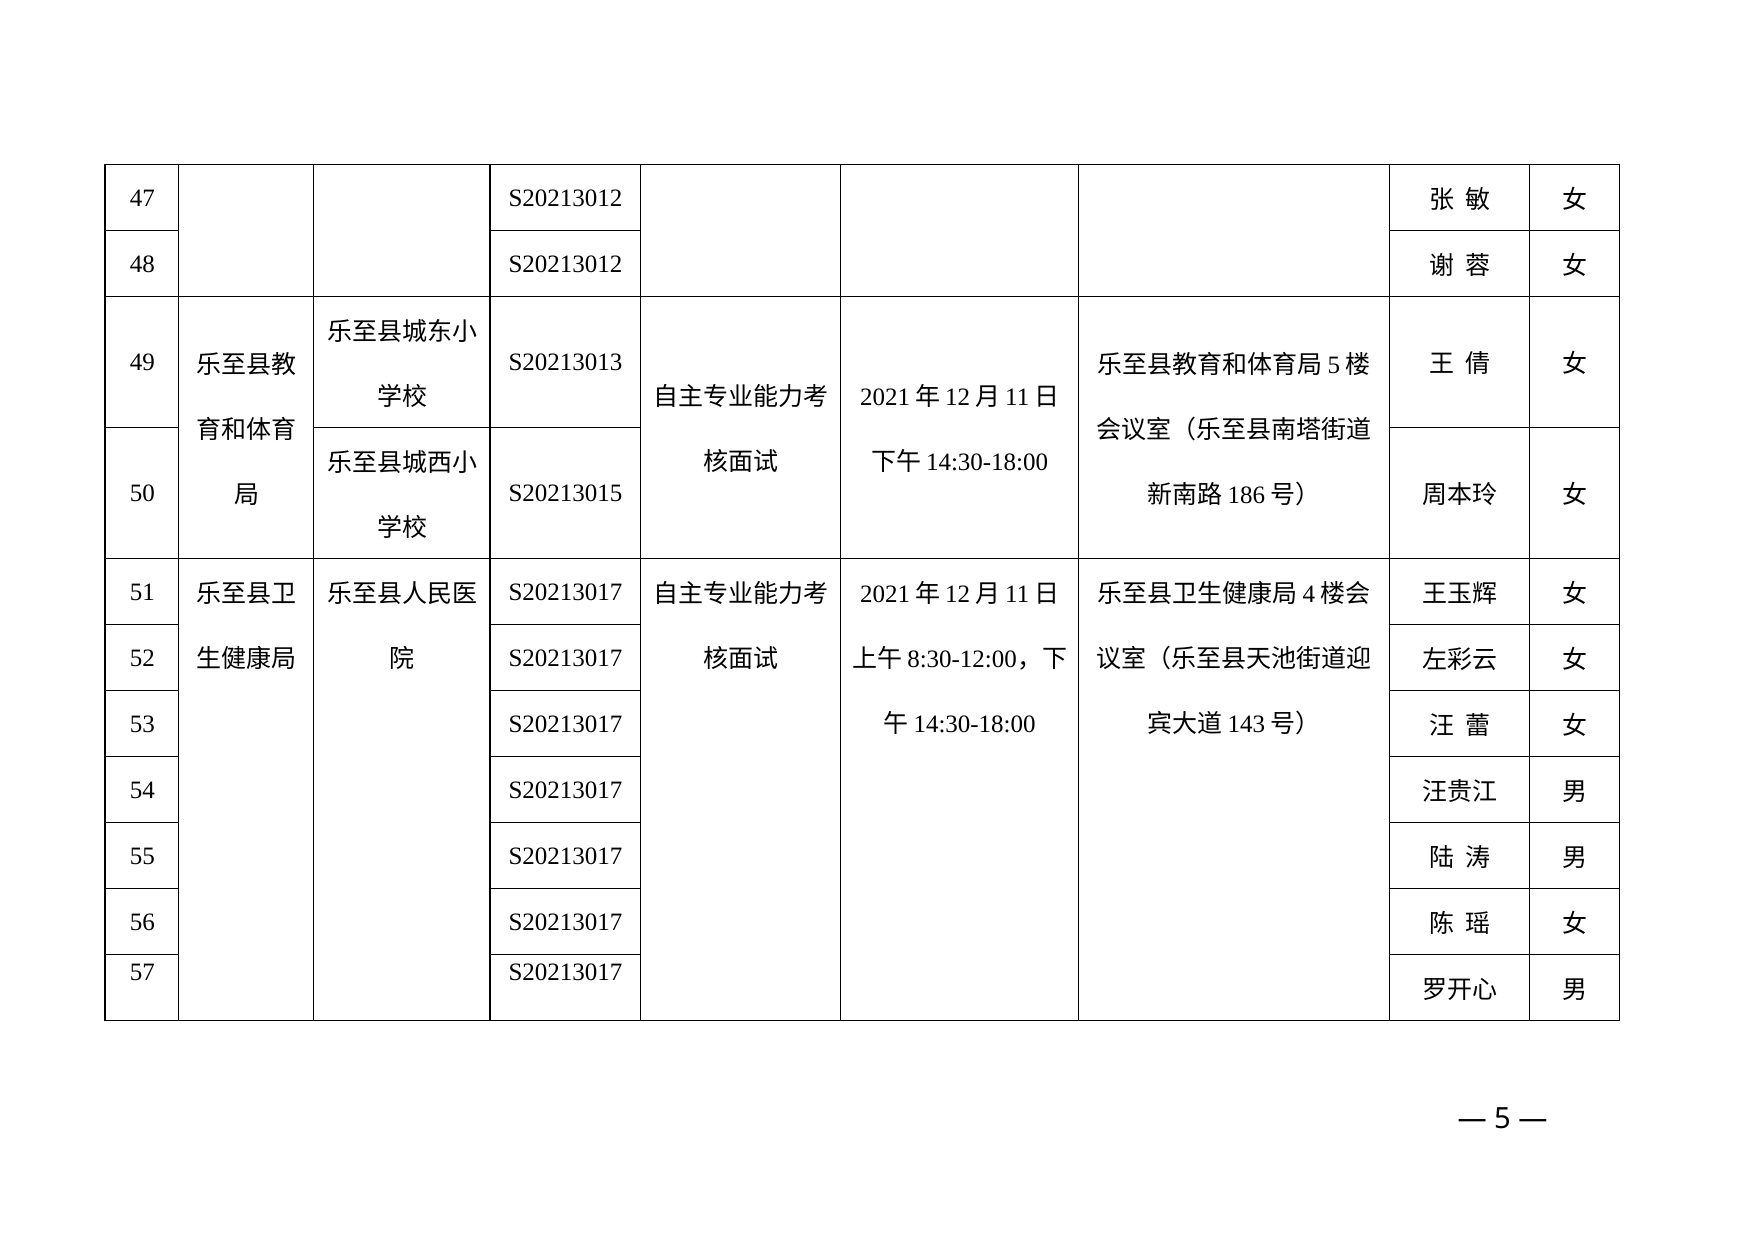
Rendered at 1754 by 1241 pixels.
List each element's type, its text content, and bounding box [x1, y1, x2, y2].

table_cell S20213015 [491, 428, 640, 558]
table_cell 2021年12月11日上午8:30-12:00，下午14:30-18:00 [841, 559, 1078, 1020]
table_cell 乐至县人民医院 [314, 559, 489, 1020]
table_cell 乐至县教育和体育局5楼会议室（乐至县南塔街道新南路186号） [1079, 297, 1389, 558]
table_cell 周本玲 [1390, 428, 1529, 558]
table_cell 汪 蕾 [1390, 691, 1529, 756]
table_cell 自主专业能力考核面试 [641, 559, 840, 1020]
table_cell 罗开心 [1390, 955, 1529, 1020]
table_cell S20213012 [491, 165, 640, 230]
table_cell 56 [106, 889, 178, 954]
table_cell 乐至县卫生健康局 [179, 559, 313, 1020]
table_cell 48 [106, 231, 178, 296]
table_cell 55 [106, 823, 178, 888]
table_cell 乐至县城西小学校 [314, 428, 489, 558]
table_cell 王玉辉 [1390, 559, 1529, 624]
table_cell 49 [106, 297, 178, 427]
table_cell S20213017 [491, 823, 640, 888]
table_cell 女 [1530, 231, 1619, 296]
table_cell 2021年12月11日下午14:30-18:00 [841, 297, 1078, 558]
table_cell 53 [106, 691, 178, 756]
table_cell 52 [106, 625, 178, 690]
table_cell S20213013 [491, 297, 640, 427]
table_cell 47 [106, 165, 178, 230]
table_cell 50 [106, 428, 178, 558]
table_cell 女 [1530, 625, 1619, 690]
table_cell 女 [1530, 165, 1619, 230]
table_cell S20213017 [491, 955, 640, 1020]
table_cell 乐至县教育和体育局 [179, 297, 313, 558]
table_cell 51 [106, 559, 178, 624]
table_cell S20213017 [491, 691, 640, 756]
table_cell 男 [1530, 757, 1619, 822]
table_cell 男 [1530, 823, 1619, 888]
table_cell 乐至县卫生健康局4楼会议室（乐至县天池街道迎宾大道143号） [1079, 559, 1389, 1020]
table_cell 女 [1530, 889, 1619, 954]
table_cell S20213017 [491, 625, 640, 690]
table_cell 自主专业能力考核面试 [641, 297, 840, 558]
table_cell 谢 蓉 [1390, 231, 1529, 296]
table_cell 男 [1530, 955, 1619, 1020]
table_cell 女 [1530, 559, 1619, 624]
table_cell 女 [1530, 428, 1619, 558]
table_cell 左彩云 [1390, 625, 1529, 690]
table_cell 57 [106, 955, 178, 1020]
table_cell S20213012 [491, 231, 640, 296]
table_cell 王 倩 [1390, 297, 1529, 427]
table_cell S20213017 [491, 757, 640, 822]
table_cell 陆 涛 [1390, 823, 1529, 888]
table_cell 女 [1530, 297, 1619, 427]
table_cell 陈 瑶 [1390, 889, 1529, 954]
table_cell S20213017 [491, 889, 640, 954]
table_cell 54 [106, 757, 178, 822]
table_cell 张 敏 [1390, 165, 1529, 230]
table_cell S20213017 [491, 559, 640, 624]
table_cell 乐至县城东小学校 [314, 297, 489, 427]
table_cell 汪贵江 [1390, 757, 1529, 822]
table_cell 女 [1530, 691, 1619, 756]
